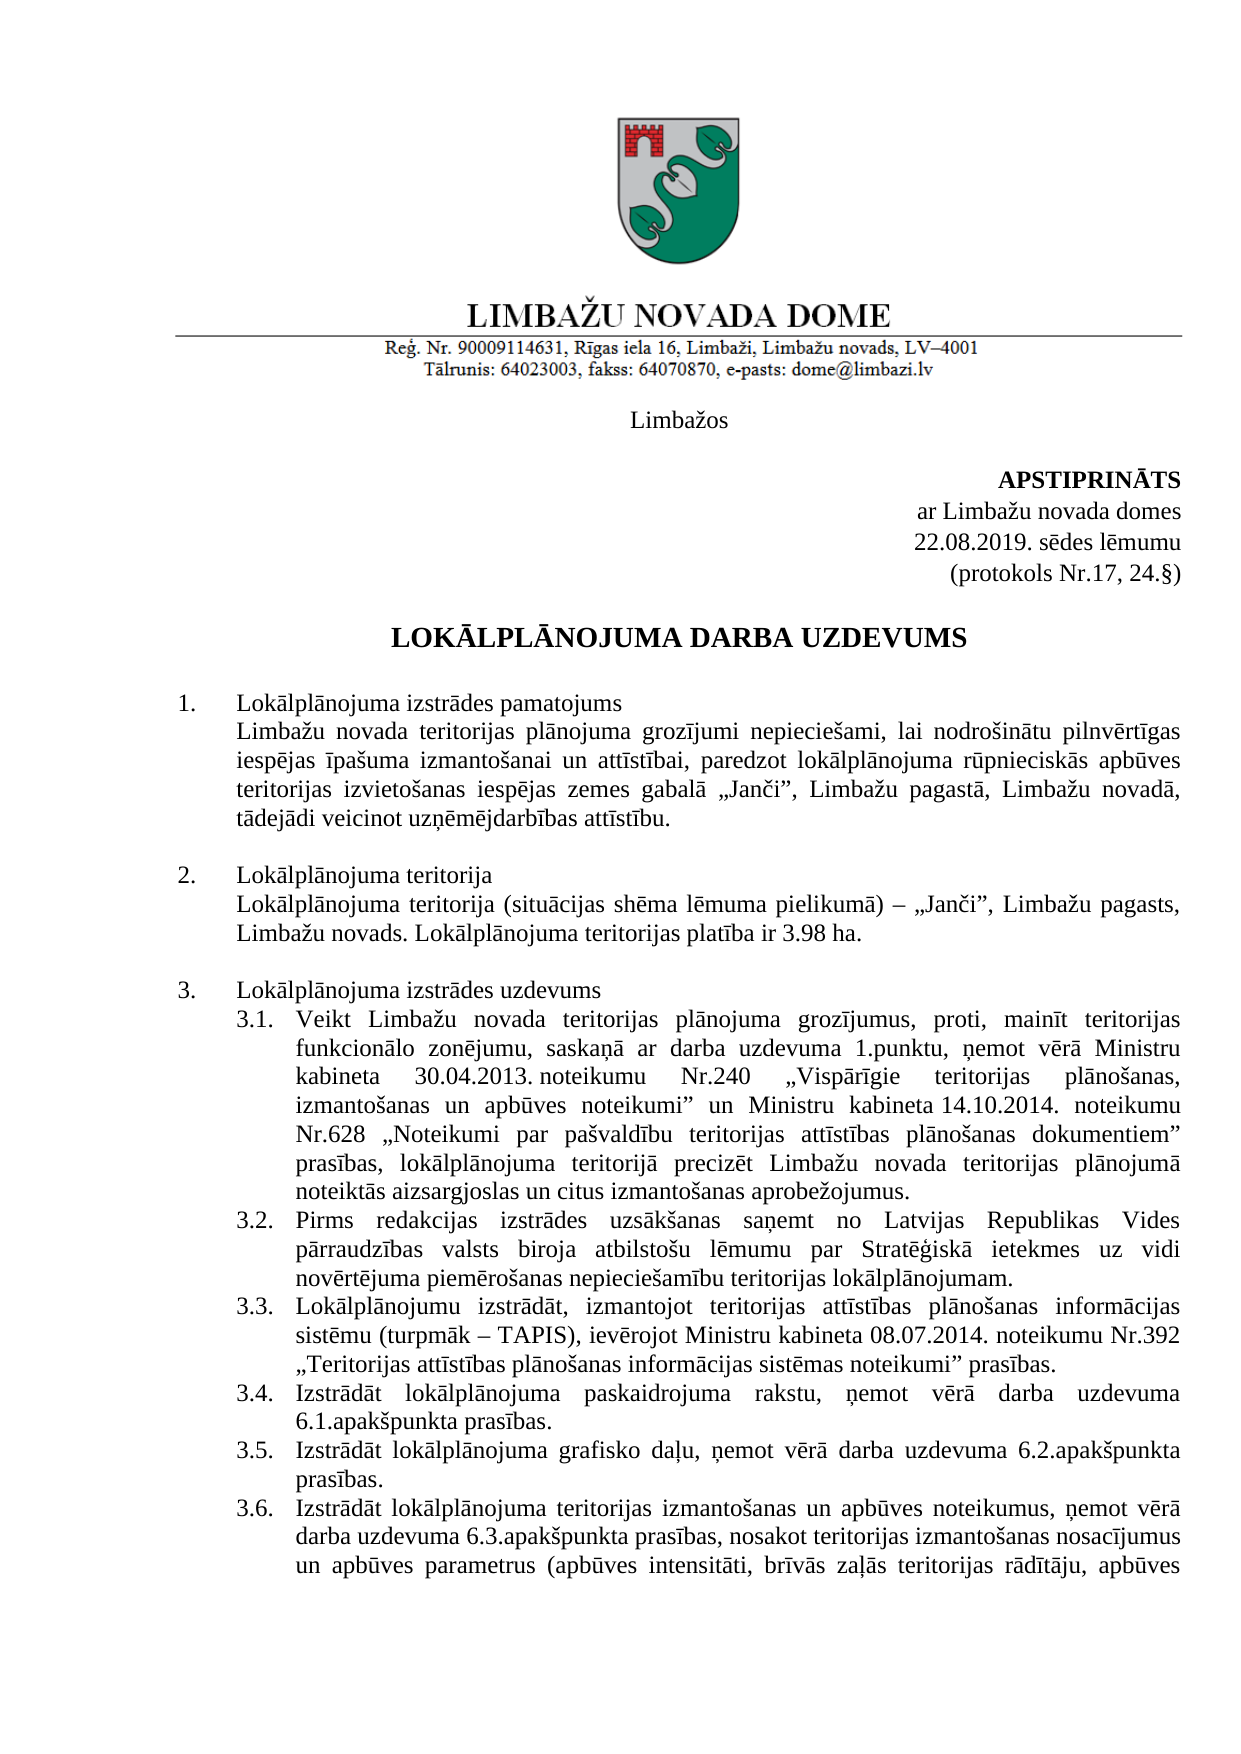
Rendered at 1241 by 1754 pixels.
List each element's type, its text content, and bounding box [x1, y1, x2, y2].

text Limbažos [177, 381, 1181, 434]
list Veikt Limbažu novada teritorijas plānojuma grozījumus, proti, mainīt teritorijas funkcionālo zonējumu, saskaņā ar darba uzdevuma 1.punktu, ņemot vērā Ministru kabineta 30.04.2013. noteikumu Nr.240 „Vispārīgie teritorijas plānošanas, izmantošanas un apbūves noteikumi” un Ministru kabineta 14.10.2014. noteikumu Nr.628 „Noteikumi par pašvaldību teritorijas attīstības plānošanas dokumentiem” prasības, lokālplānojuma teritorijā precizēt Limbažu novada teritorijas plānojumā noteiktās aizsargjoslas un citus izmantošanas aprobežojumus. [236, 1004, 1181, 1205]
list Lokālplānojuma teritorija [177, 860, 1181, 889]
text ar Limbažu novada domes [177, 496, 1181, 525]
picture [2, 0, 1237, 381]
text (protokols Nr.17, 24.§) [177, 558, 1181, 587]
list Lokālplānojumu izstrādāt, izmantojot teritorijas attīstības plānošanas informācijas sistēmu (turpmāk – TAPIS), ievērojot Ministru kabineta 08.07.2014. noteikumu Nr.392 „Teritorijas attīstības plānošanas informācijas sistēmas noteikumi” prasības. [236, 1291, 1181, 1378]
list Lokālplānojuma izstrādes pamatojums [177, 688, 1181, 716]
list Izstrādāt lokālplānojuma grafisko daļu, ņemot vērā darba uzdevuma 6.2.apakšpunkta prasības. [236, 1435, 1181, 1493]
list Pirms redakcijas izstrādes uzsākšanas saņemt no Latvijas Republikas Vides pārraudzības valsts biroja atbilstošu lēmumu par Stratēģiskā ietekmes uz vidi novērtējuma piemērošanas nepieciešamību teritorijas lokālplānojumam. [236, 1205, 1181, 1291]
list Izstrādāt lokālplānojuma paskaidrojuma rakstu, ņemot vērā darba uzdevuma 6.1.apakšpunkta prasības. [236, 1378, 1181, 1435]
text 22.08.2019. sēdes lēmumu [177, 527, 1181, 556]
text APSTIPRINĀTS [177, 465, 1181, 494]
list Lokālplānojuma izstrādes uzdevums [177, 975, 1181, 1004]
text Limbažu novada teritorijas plānojuma grozījumi nepieciešami, lai nodrošinātu pilnvērtīgas iespējas īpašuma izmantošanai un attīstībai, paredzot lokālplānojuma rūpnieciskās apbūves teritorijas izvietošanas iespējas zemes gabalā „Janči”, Limbažu pagastā, Limbažu novadā, tādejādi veicinot uzņēmējdarbības attīstību. [236, 716, 1181, 831]
text Lokālplānojuma teritorija (situācijas shēma lēmuma pielikumā) – „Janči”, Limbažu pagasts, Limbažu novads. Lokālplānojuma teritorijas platība ir 3.98 ha. [236, 889, 1181, 946]
text Lokālplānojuma darba uzdevums [177, 621, 1181, 654]
